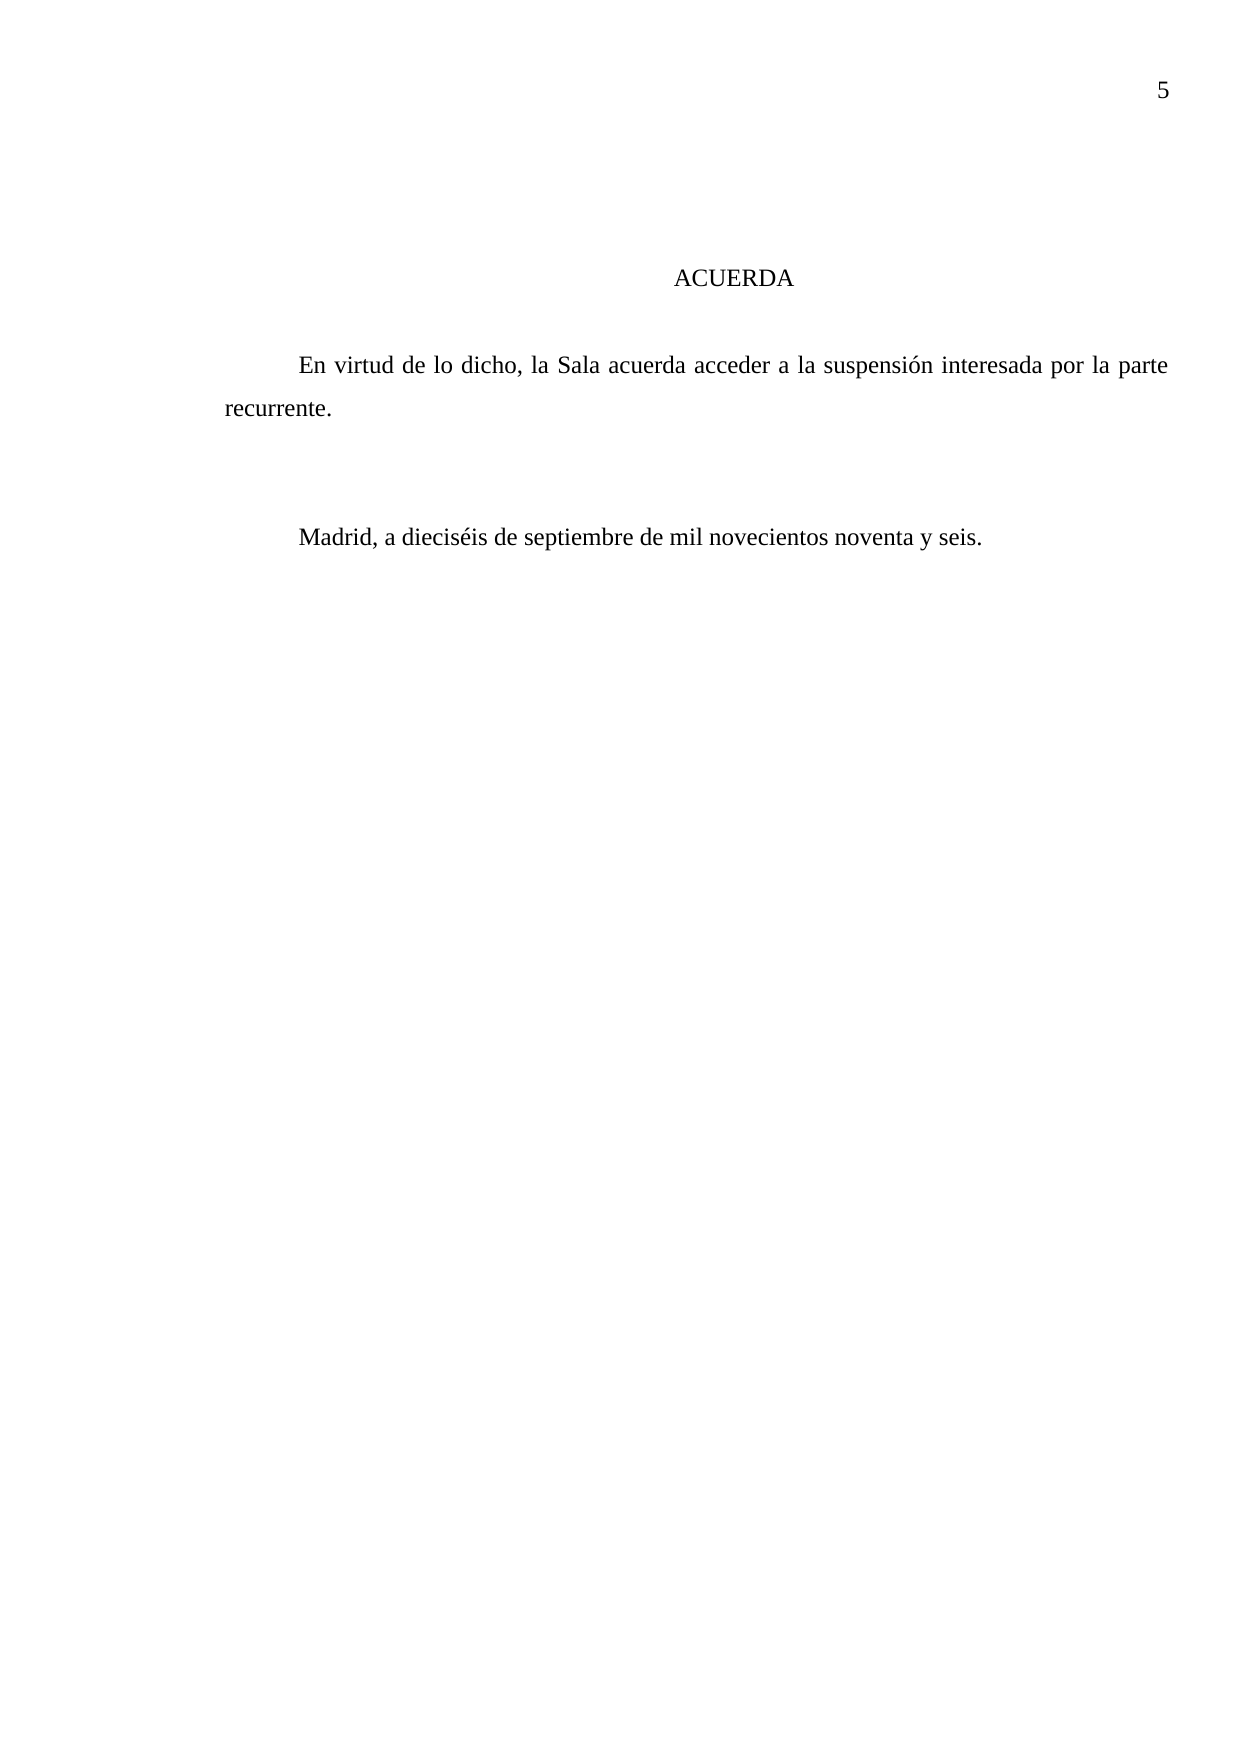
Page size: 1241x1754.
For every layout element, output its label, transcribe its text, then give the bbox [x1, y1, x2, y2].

text Madrid, a dieciséis de septiembre de mil novecientos noventa y seis. [224, 522, 1169, 551]
text En virtud de lo dicho, la Sala acuerda acceder a la suspensión interesada por la parte recurrente. [224, 350, 1169, 422]
text ACUERDA [224, 263, 1169, 292]
